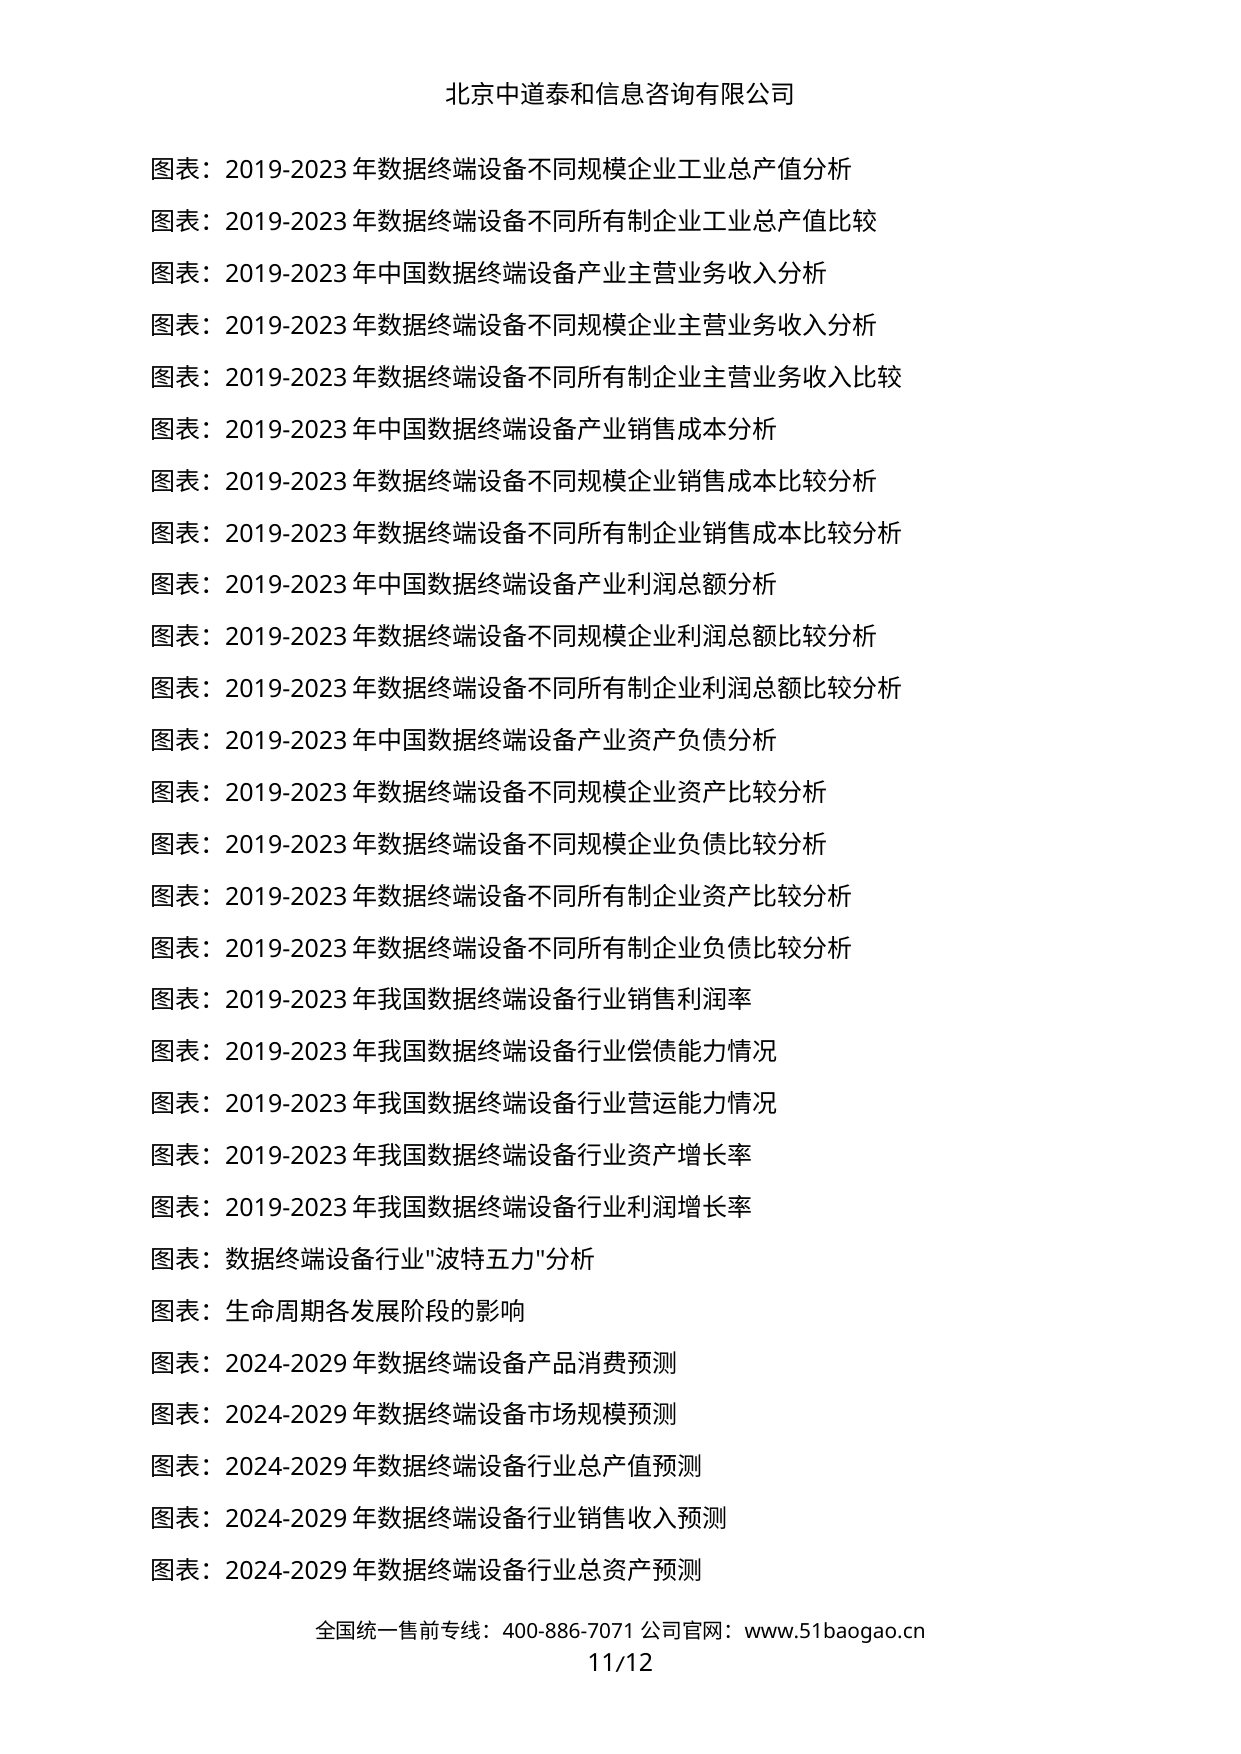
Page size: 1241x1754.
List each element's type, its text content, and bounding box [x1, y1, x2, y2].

text 图表：2019-2023年数据终端设备不同规模企业主营业务收入分析 [150, 306, 1090, 342]
text 图表：2019-2023年中国数据终端设备产业主营业务收入分析 [150, 254, 1090, 290]
text 图表：生命周期各发展阶段的影响 [150, 1291, 1090, 1327]
text 图表：2019-2023年中国数据终端设备产业利润总额分析 [150, 565, 1090, 601]
text 图表：2019-2023年我国数据终端设备行业利润增长率 [150, 1187, 1090, 1224]
text 图表：2024-2029年数据终端设备行业销售收入预测 [150, 1499, 1090, 1535]
text 图表：2024-2029年数据终端设备行业总产值预测 [150, 1447, 1090, 1483]
text 图表：2019-2023年数据终端设备不同规模企业利润总额比较分析 [150, 617, 1090, 653]
text 图表：2019-2023年我国数据终端设备行业销售利润率 [150, 980, 1090, 1016]
text 图表：2019-2023年中国数据终端设备产业资产负债分析 [150, 721, 1090, 757]
text 图表：2024-2029年数据终端设备行业总资产预测 [150, 1551, 1090, 1587]
text 图表：2024-2029年数据终端设备市场规模预测 [150, 1395, 1090, 1431]
text 图表：数据终端设备行业"波特五力"分析 [150, 1239, 1090, 1276]
text 图表：2019-2023年中国数据终端设备产业销售成本分析 [150, 409, 1090, 446]
text 图表：2019-2023年数据终端设备不同所有制企业销售成本比较分析 [150, 513, 1090, 549]
text 图表：2019-2023年数据终端设备不同规模企业负债比较分析 [150, 824, 1090, 861]
text 图表：2019-2023年我国数据终端设备行业资产增长率 [150, 1136, 1090, 1172]
text 图表：2019-2023年数据终端设备不同规模企业工业总产值分析 [150, 150, 1090, 186]
text 图表：2024-2029年数据终端设备产品消费预测 [150, 1343, 1090, 1379]
text 图表：2019-2023年我国数据终端设备行业营运能力情况 [150, 1084, 1090, 1120]
text 图表：2019-2023年数据终端设备不同所有制企业资产比较分析 [150, 876, 1090, 912]
text 图表：2019-2023年数据终端设备不同规模企业资产比较分析 [150, 772, 1090, 809]
text 图表：2019-2023年数据终端设备不同所有制企业利润总额比较分析 [150, 669, 1090, 705]
text 图表：2019-2023年我国数据终端设备行业偿债能力情况 [150, 1032, 1090, 1068]
text 图表：2019-2023年数据终端设备不同所有制企业工业总产值比较 [150, 202, 1090, 238]
text 图表：2019-2023年数据终端设备不同规模企业销售成本比较分析 [150, 461, 1090, 497]
text 图表：2019-2023年数据终端设备不同所有制企业主营业务收入比较 [150, 357, 1090, 394]
text 图表：2019-2023年数据终端设备不同所有制企业负债比较分析 [150, 928, 1090, 964]
